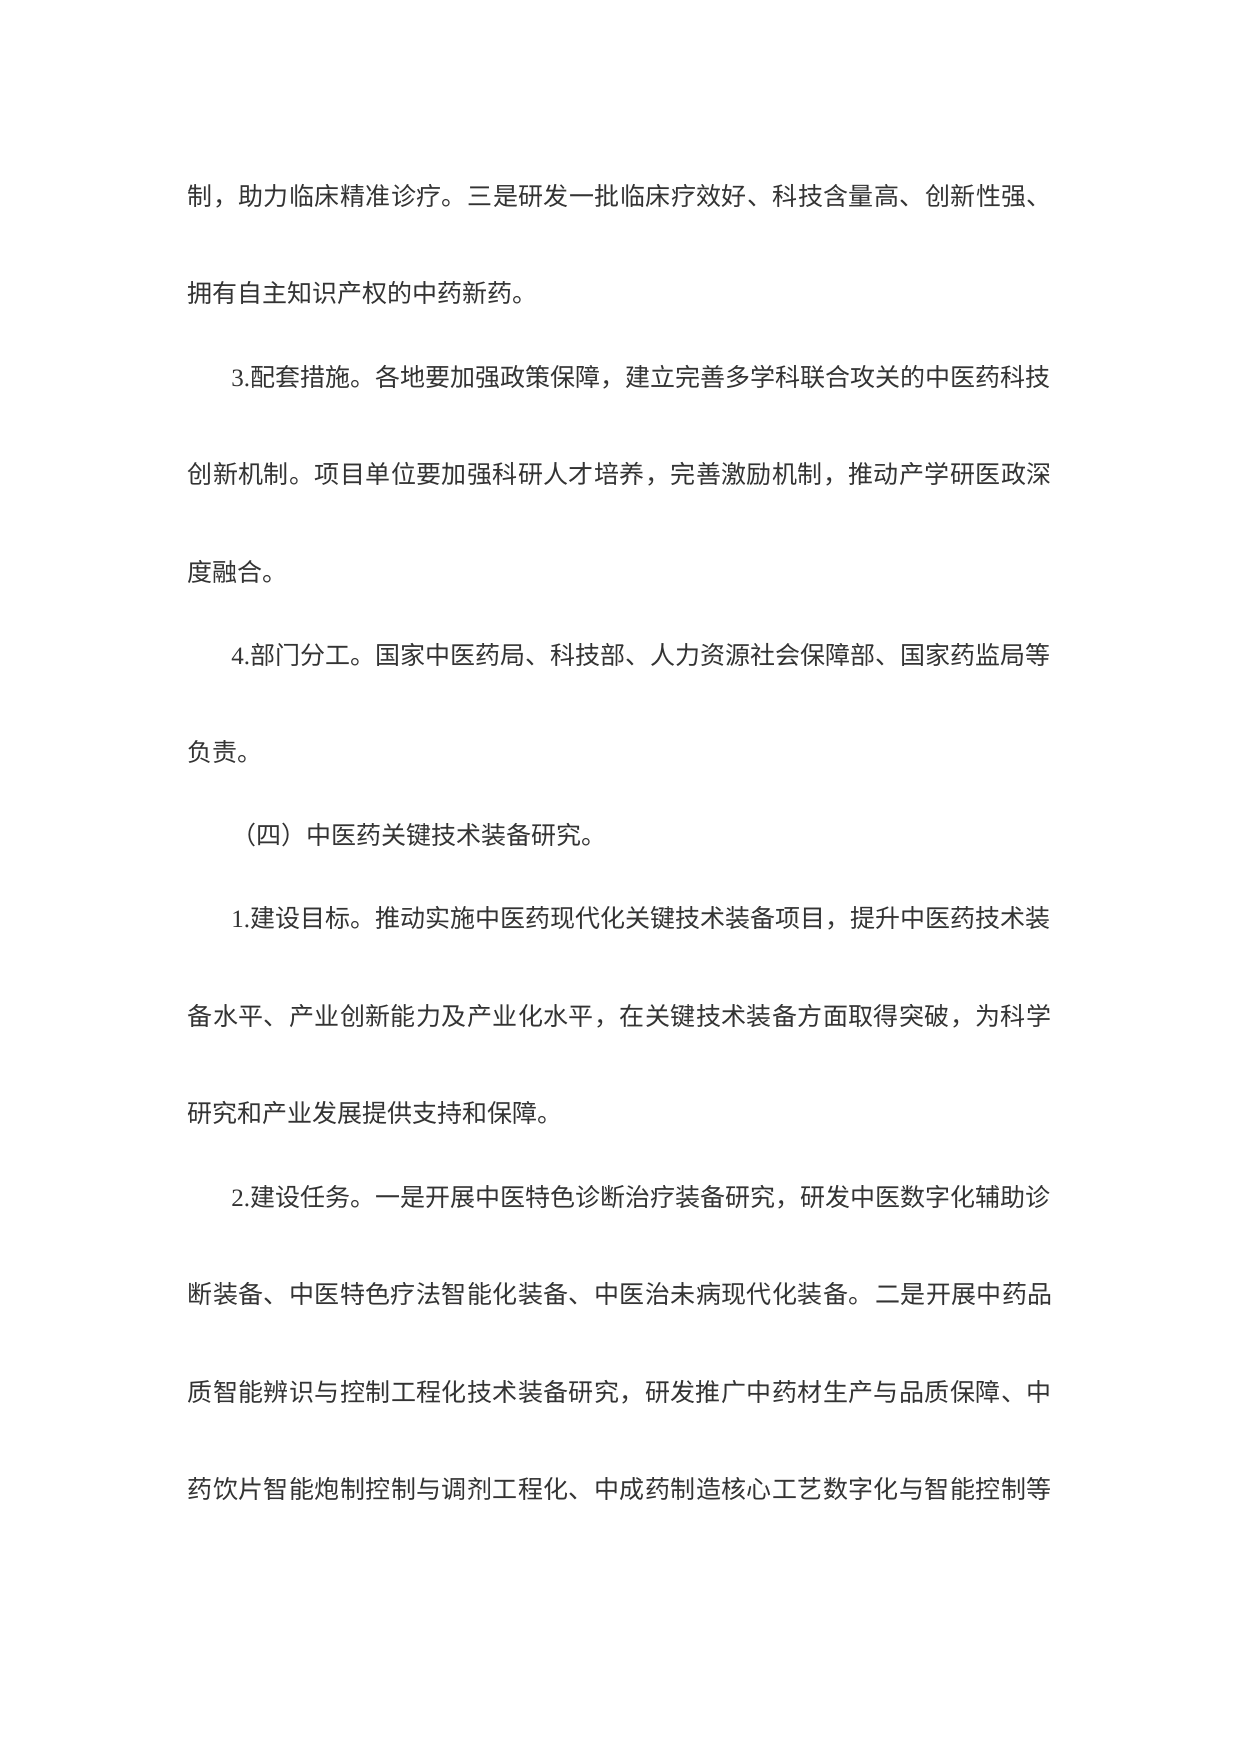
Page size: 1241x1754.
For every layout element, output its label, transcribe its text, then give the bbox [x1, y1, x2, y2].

text （四）中医药关键技术装备研究。 [187, 801, 1053, 866]
text 3.配套措施。各地要加强政策保障，建立完善多学科联合攻关的中医药科技创新机制。项目单位要加强科研人才培养，完善激励机制，推动产学研医政深度融合。 [187, 343, 1053, 603]
text 1.建设目标。推动实施中医药现代化关键技术装备项目，提升中医药技术装备水平、产业创新能力及产业化水平，在关键技术装备方面取得突破，为科学研究和产业发展提供支持和保障。 [187, 884, 1053, 1144]
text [187, 162, 1053, 324]
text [187, 1163, 1053, 1520]
text 4.部门分工。国家中医药局、科技部、人力资源社会保障部、国家药监局等负责。 [187, 621, 1053, 783]
